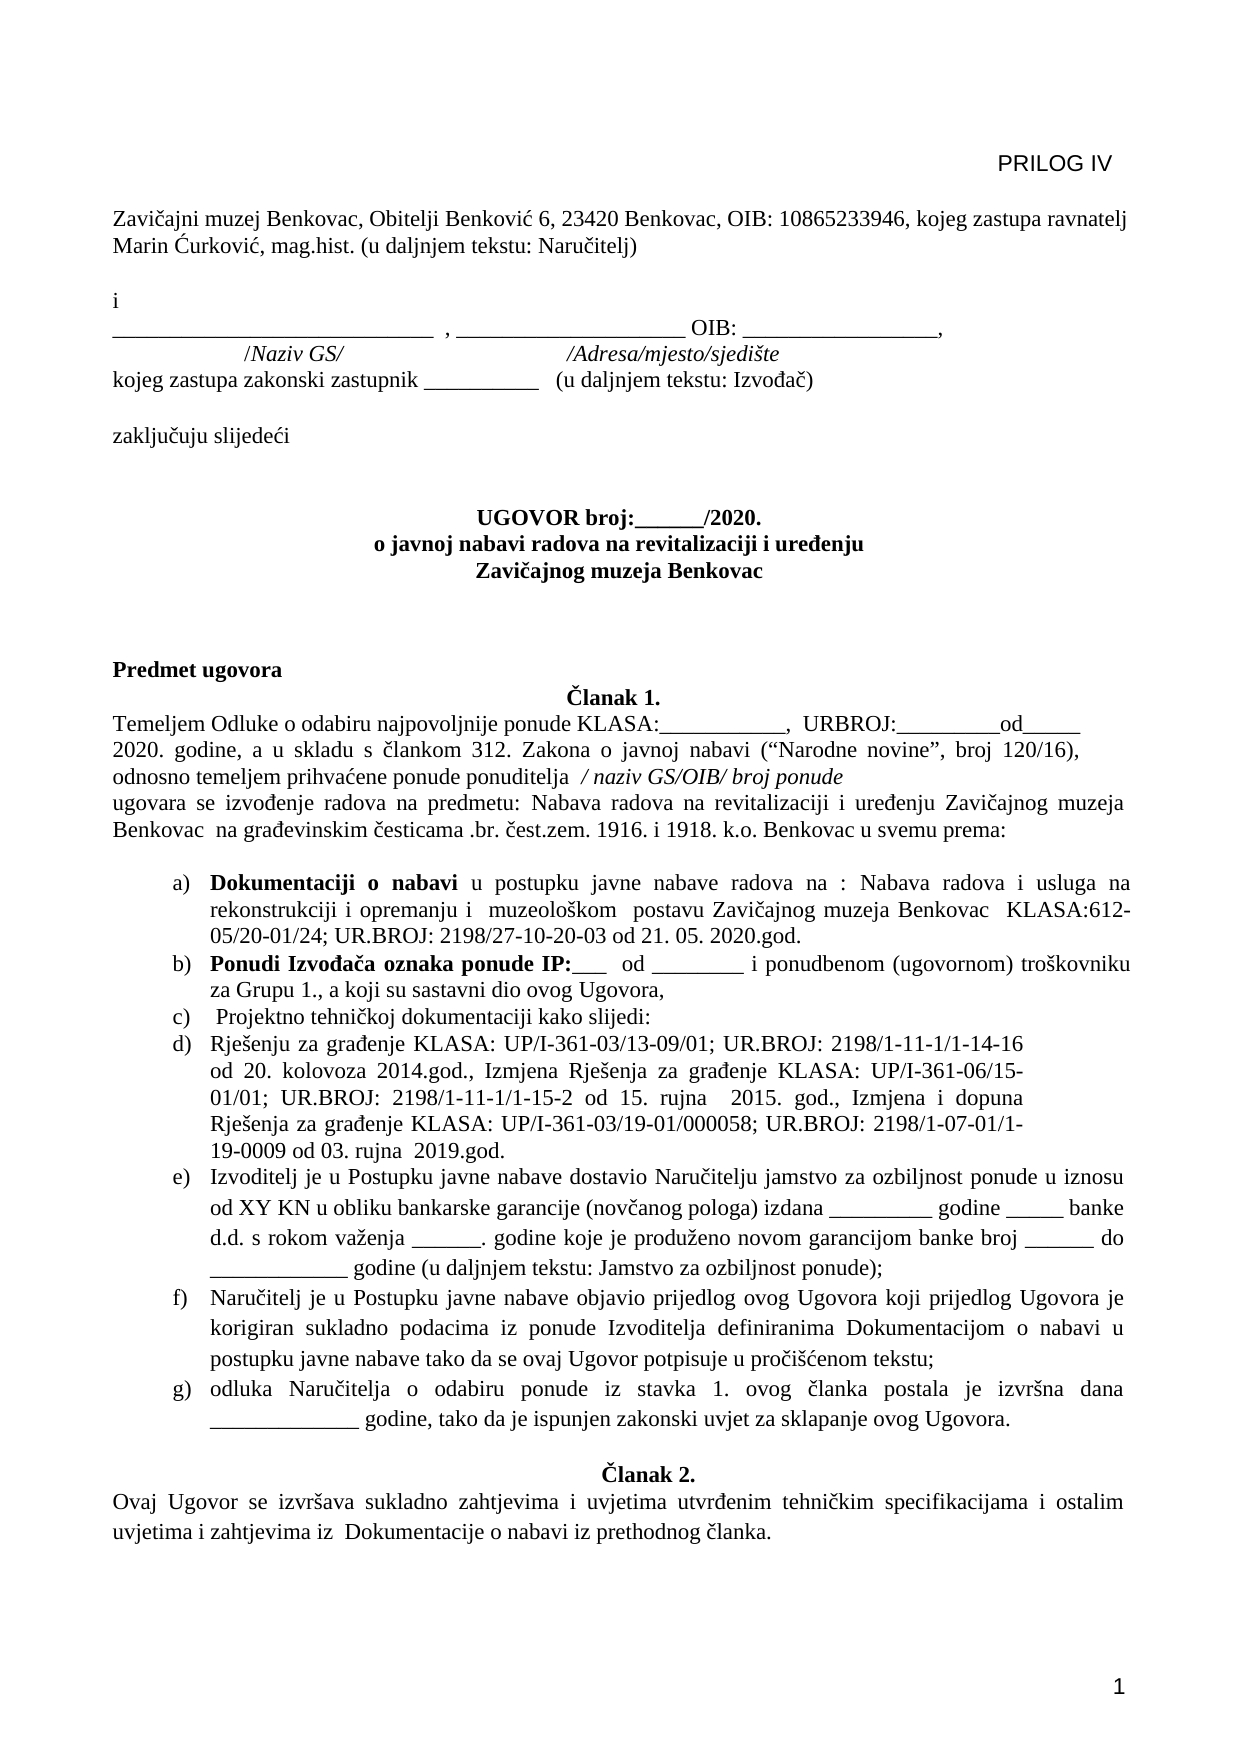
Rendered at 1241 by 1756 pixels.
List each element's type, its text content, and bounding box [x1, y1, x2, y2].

list Naručitelj je u Postupku javne nabave objavio prijedlog ovog Ugovora koji prijedlog Ugovora je korigiran sukladno podacima iz ponude Izvoditelja definiranima Dokumentacijom o nabavi u postupku javne nabave tako da se ovaj Ugovor potpisuje u pročišćenom tekstu; [172, 1284, 1125, 1371]
list Izvoditelj je u Postupku javne nabave dostavio Naručitelju jamstvo za ozbiljnost ponude u iznosu od XY KN u obliku bankarske garancije (novčanog pologa) izdana _________ godine _____ banke d.d. s rokom važenja ______. godine koje je produženo novom garancijom banke broj ______ do ____________ godine (u daljnjem tekstu: Jamstvo za ozbiljnost ponude); [172, 1163, 1125, 1280]
text /Naziv GS/ /Adresa/mjesto/sjedište [112, 340, 1125, 366]
text i [112, 287, 1129, 314]
text ____________________________ , ____________________ OIB: _________________, [112, 314, 1125, 340]
list odluka Naručitelja o odabiru ponude iz stavka 1. ovog članka postala je izvršna dana _____________ godine, tako da je ispunjen zakonski uvjet za sklapanje ovog Ugovora. [172, 1375, 1125, 1431]
list Projektno tehničkoj dokumentaciji kako slijedi: [172, 1003, 1131, 1030]
text PRILOG IV [946, 150, 1125, 176]
list Rješenju za građenje KLASA: UP/I-361-03/13-09/01; UR.BROJ: 2198/1-11-1/1-14-16 od 20. kolovoza 2014.god., Izmjena Rješenja za građenje KLASA: UP/I-361-06/15-01/01; UR.BROJ: 2198/1-11-1/1-15-2 od 15. rujna 2015. god., Izmjena i dopuna Rješenja za građenje KLASA: UP/I-361-03/19-01/000058; UR.BROJ: 2198/1-07-01/1-19-0009 od 03. rujna 2019.god. [172, 1031, 1024, 1163]
text Članak 1. [416, 684, 810, 710]
text Predmet ugovora [112, 656, 1083, 683]
text kojeg zastupa zakonski zastupnik __________ (u daljnjem tekstu: Izvođač) [112, 366, 1125, 393]
list Ponudi Izvođača oznaka ponude IP:___ od ________ i ponudbenom (ugovornom) troškovniku za Grupu 1., a koji su sastavni dio ovog Ugovora, [172, 949, 1131, 1002]
list Dokumentaciji o nabavi u postupku javne nabave radova na : Nabava radova i usluga na rekonstrukciji i opremanju i muzeološkom postavu Zavičajnog muzeja Benkovac KLASA:612-05/20-01/24; UR.BROJ: 2198/27-10-20-03 od 21. 05. 2020.god. [172, 869, 1131, 949]
text Ovaj Ugovor se izvršava sukladno zahtjevima i uvjetima utvrđenim tehničkim specifikacijama i ostalim uvjetima i zahtjevima iz Dokumentacije o nabavi iz prethodnog članka. [112, 1488, 1125, 1544]
text ugovara se izvođenje radova na predmetu: Nabava radova na revitalizaciji i uređenju Zavičajnog muzeja Benkovac na građevinskim česticama .br. čest.zem. 1916. i 1918. k.o. Benkovac u svemu prema: [112, 710, 1125, 842]
text zaključuju slijedeći [112, 422, 1129, 448]
subtitle Članak 2. [601, 1462, 1125, 1488]
text Zavičajnog muzeja Benkovac [112, 557, 1125, 583]
subtitle UGOVOR broj:______/2020. [112, 504, 1125, 530]
text Temeljem Odluke o odabiru najpovoljnije ponude KLASA:___________, URBROJ:_________od_____ 2020. godine, a u skladu s člankom 312. Zakona o javnoj nabavi (“Narodne novine”, broj 120/16), odnosno temeljem prihvaćene ponude ponuditelja / naziv GS/OIB/ broj ponude [112, 710, 1081, 789]
text Zavičajni muzej Benkovac, Obitelji Benković 6, 23420 Benkovac, OIB: 10865233946, kojeg zastupa ravnatelj Marin Ćurković, mag.hist. (u daljnjem tekstu: Naručitelj) [112, 206, 1129, 258]
text o javnoj nabavi radova na revitalizaciji i uređenju [112, 530, 1125, 557]
